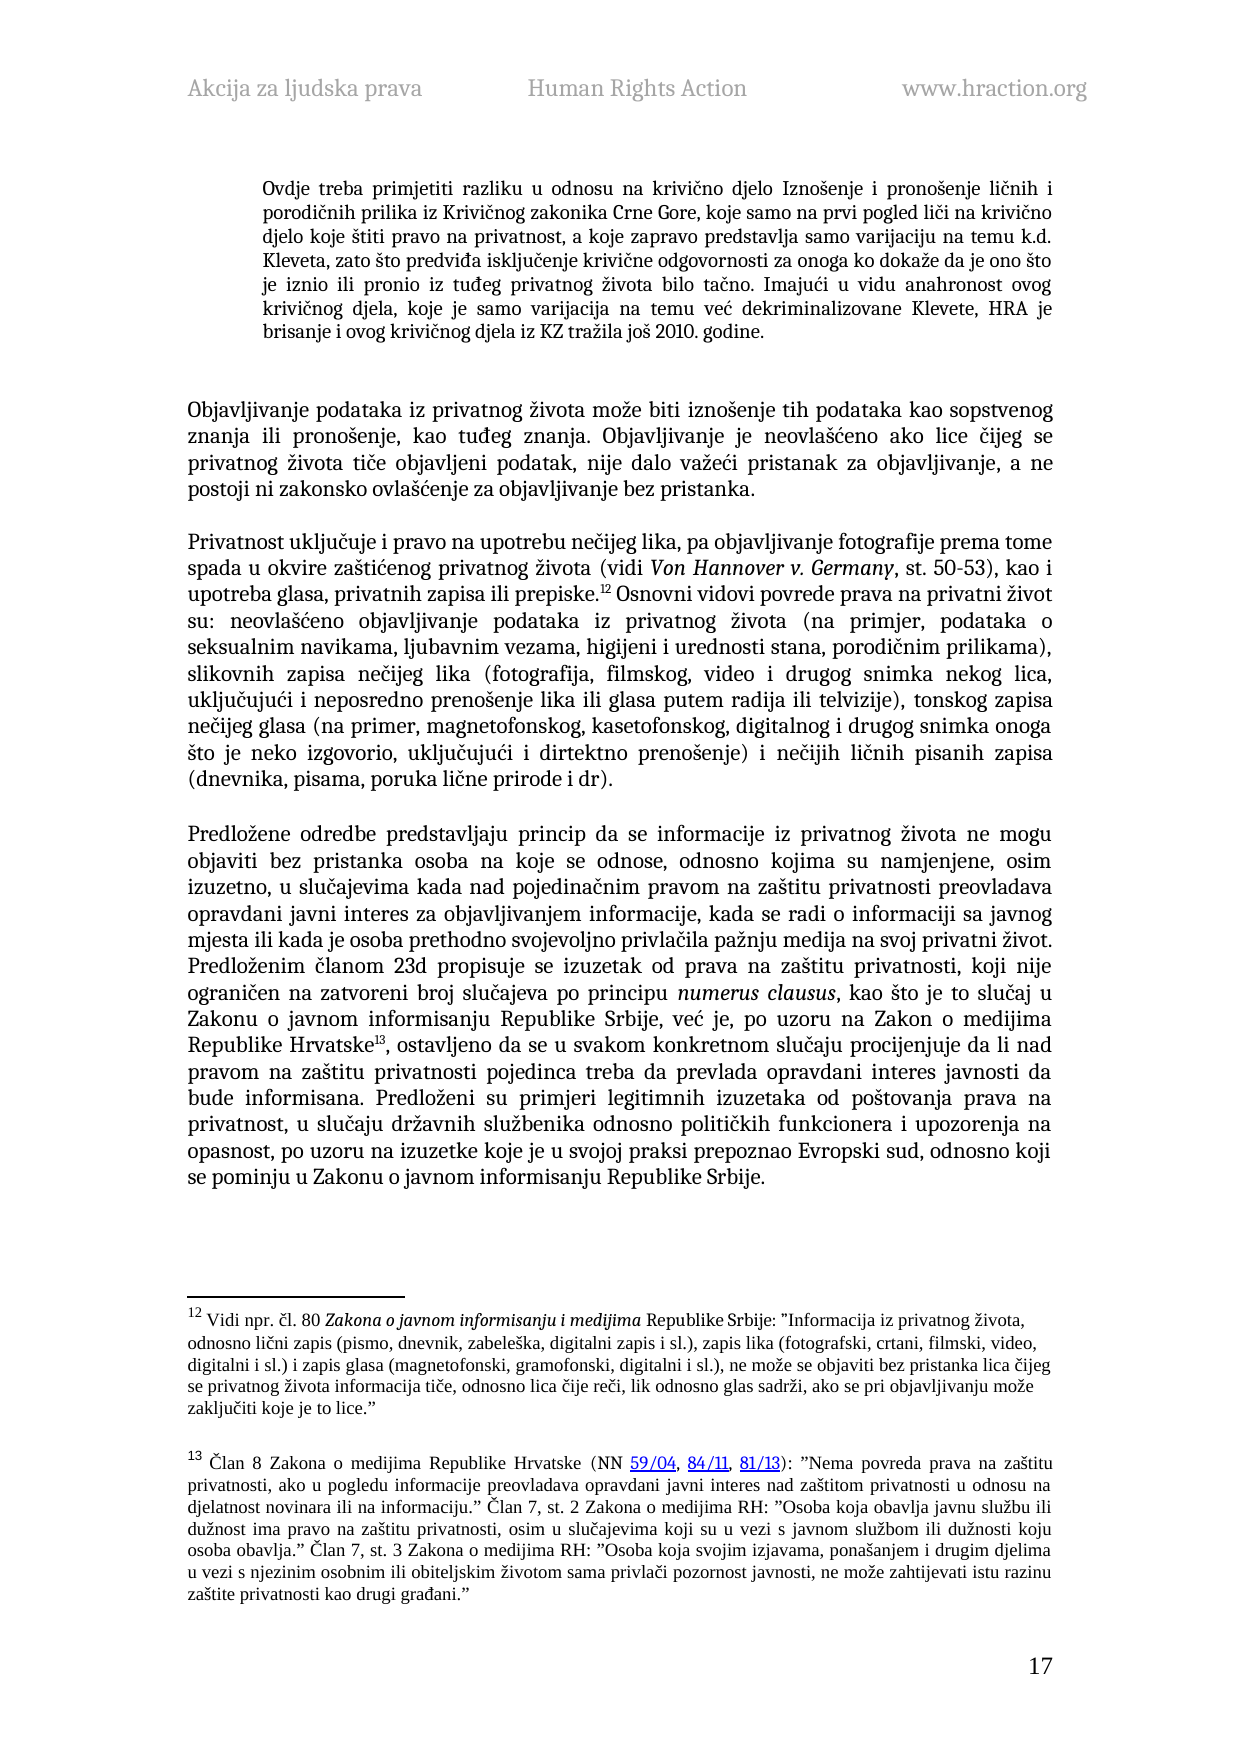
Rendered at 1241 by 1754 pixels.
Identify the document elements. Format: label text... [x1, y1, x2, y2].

text Privatnost uključuje i pravo na upotrebu nečijeg lika, pa objavljivanje fotografije prema tome spada u okvire zaštićenog privatnog života (vidi Von Hannover v. Germany, st. 50-53), kao i upotreba glasa, privatnih zapisa ili prepiske. Osnovni vidovi povrede prava na privatni život su: neovlašćeno objavljivanje podataka iz privatnog života (na primjer, podataka o seksualnim navikama, ljubavnim vezama, higijeni i urednosti stana, porodičnim prilikama), slikovnih zapisa nečijeg lika (fotografija, filmskog, video i drugog snimka nekog lica, uključujući i neposredno prenošenje lika ili glasa putem radija ili telvizije), tonskog zapisa nečijeg glasa (na primer, magnetofonskog, kasetofonskog, digitalnog i drugog snimka onoga što je neko izgovorio, uključujući i dirtektno prenošenje) i nečijih ličnih pisanih zapisa (dnevnika, pisama, poruka lične prirode i dr). [187, 528, 1053, 792]
text Ovdje treba primjetiti razliku u odnosu na krivično djelo Iznošenje i pronošenje ličnih i porodičnih prilika iz Krivičnog zakonika Crne Gore, koje samo na prvi pogled liči na krivično djelo koje štiti pravo na privatnost, a koje zapravo predstavlja samo varijaciju na temu k.d. Kleveta, zato što predviđa isključenje krivične odgovornosti za onoga ko dokaže da je ono što je iznio ili pronio iz tuđeg privatnog života bilo tačno. Imajući u vidu anahronost ovog krivičnog djela, koje je samo varijacija na temu već dekriminalizovane Klevete, HRA je brisanje i ovog krivičnog djela iz KZ tražila još 2010. godine. [262, 176, 1053, 344]
text Predložene odredbe predstavljaju princip da se informacije iz privatnog života ne mogu objaviti bez pristanka osoba na koje se odnose, odnosno kojima su namjenjene, osim izuzetno, u slučajevima kada nad pojedinačnim pravom na zaštitu privatnosti preovladava opravdani javni interes za objavljivanjem informacije, kada se radi o informaciji sa javnog mjesta ili kada je osoba prethodno svojevoljno privlačila pažnju medija na svoj privatni život. Predloženim članom 23d propisuje se izuzetak od prava na zaštitu privatnosti, koji nije ograničen na zatvoreni broj slučajeva po principu numerus clausus, kao što je to slučaj u Zakonu o javnom informisanju Republike Srbije, već je, po uzoru na Zakon o medijima Republike Hrvatske, ostavljeno da se u svakom konkretnom slučaju procijenjuje da li nad pravom na zaštitu privatnosti pojedinca treba da prevlada opravdani interes javnosti da bude informisana. Predloženi su primjeri legitimnih izuzetaka od poštovanja prava na privatnost, u slučaju državnih službenika odnosno političkih funkcionera i upozorenja na opasnost, po uzoru na izuzetke koje je u svojoj praksi prepoznao Evropski sud, odnosno koji se pominju u Zakonu o javnom informisanju Republike Srbije. [187, 821, 1053, 1190]
text Objavljivanje podataka iz privatnog života može biti iznošenje tih podataka kao sopstvenog znanja ili pronošenje, kao tuđeg znanja. Objavljivanje je neovlašćeno ako lice čijeg se privatnog života tiče objavljeni podatak, nije dalo važeći pristanak za objavljivanje, a ne postoji ni zakonsko ovlašćenje za objavljivanje bez pristanka. [187, 397, 1053, 502]
